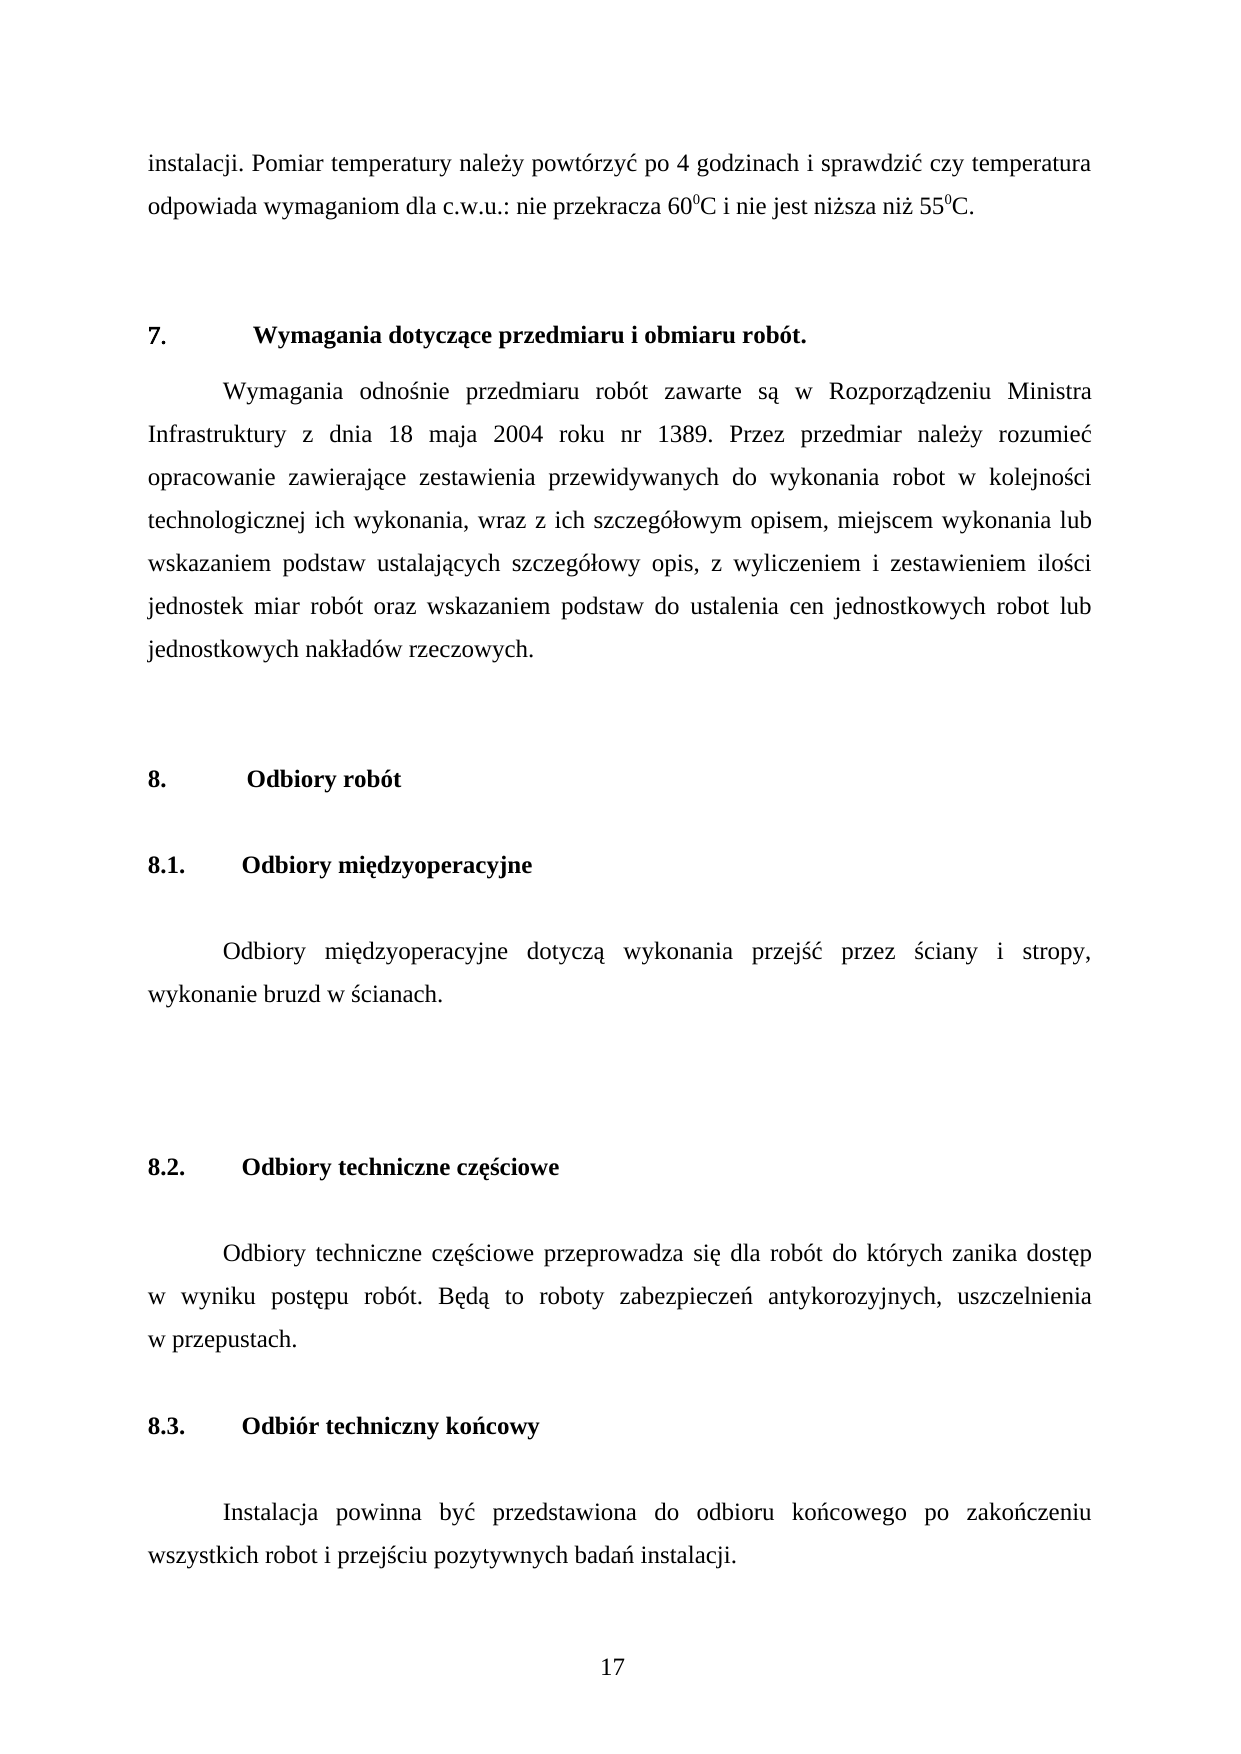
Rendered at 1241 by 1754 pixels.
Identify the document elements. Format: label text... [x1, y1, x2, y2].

text 8. Odbiory robót [148, 764, 1092, 793]
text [148, 148, 1092, 219]
text Odbiory techniczne częściowe przeprowadza się dla robót do których zanika dostęp w wyniku postępu robót. Będą to roboty zabezpieczeń antykorozyjnych, uszczelnienia w przepustach. [148, 1238, 1092, 1353]
text Odbiory międzyoperacyjne dotyczą wykonania przejść przez ściany i stropy, wykonanie bruzd w ścianach. [148, 936, 1092, 1008]
list Wymagania dotyczące przedmiaru i obmiaru robót. [148, 320, 1092, 349]
text 8.1. Odbiory międzyoperacyjne [148, 850, 1092, 879]
text Instalacja powinna być przedstawiona do odbioru końcowego po zakończeniu wszystkich robot i przejściu pozytywnych badań instalacji. [148, 1497, 1092, 1569]
text Wymagania odnośnie przedmiaru robót zawarte są w Rozporządzeniu Ministra Infrastruktury z dnia 18 maja 2004 roku nr 1389. Przez przedmiar należy rozumieć opracowanie zawierające zestawienia przewidywanych do wykonania robot w kolejności technologicznej ich wykonania, wraz z ich szczegółowym opisem, miejscem wykonania lub wskazaniem podstaw ustalających szczegółowy opis, z wyliczeniem i zestawieniem ilości jednostek miar robót oraz wskazaniem podstaw do ustalenia cen jednostkowych robot lub jednostkowych nakładów rzeczowych. [148, 376, 1092, 663]
text 8.3. Odbiór techniczny końcowy [148, 1411, 1092, 1439]
text 8.2. Odbiory techniczne częściowe [148, 1152, 1092, 1181]
